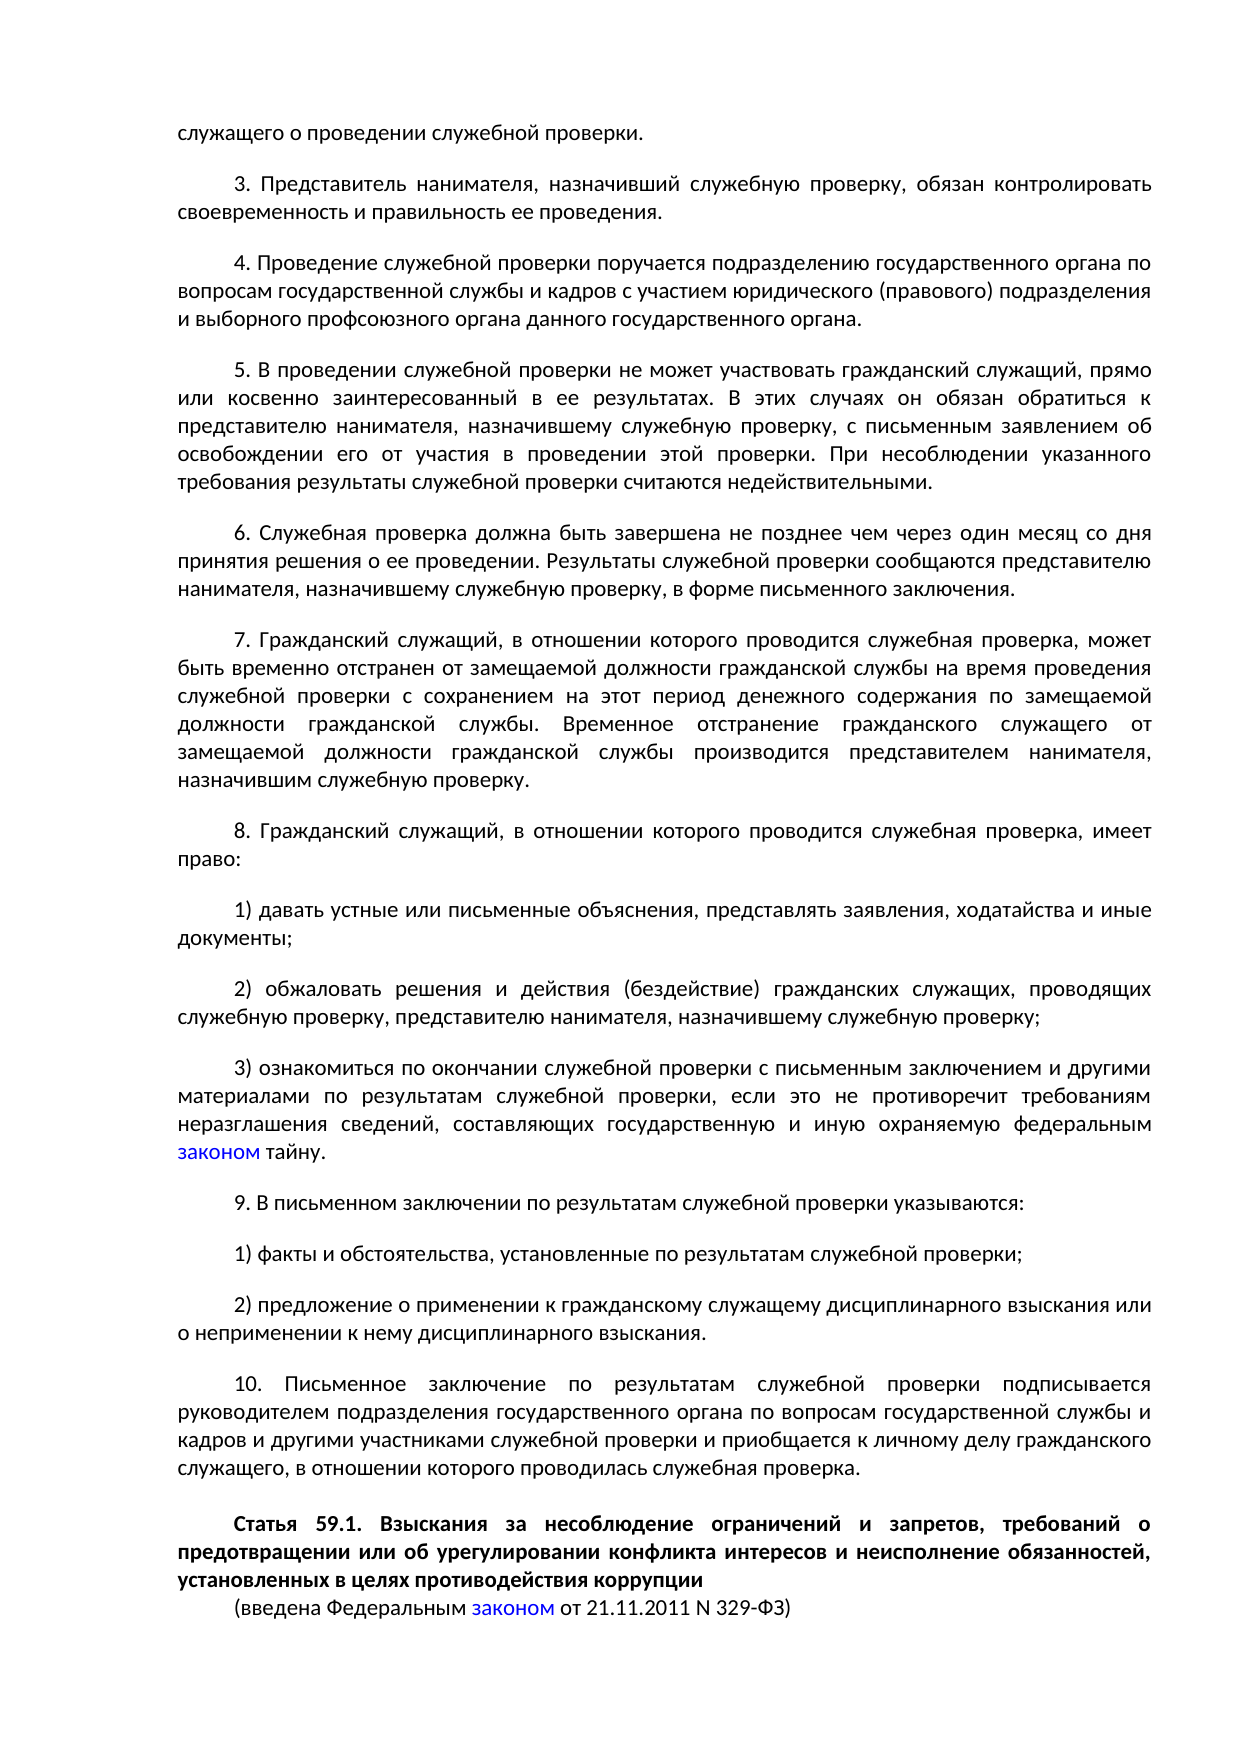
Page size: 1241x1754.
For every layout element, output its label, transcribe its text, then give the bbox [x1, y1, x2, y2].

text 8. Гражданский служащий, в отношении которого проводится служебная проверка, имеет право: [177, 816, 1152, 872]
text 3. Представитель нанимателя, назначивший служебную проверку, обязан контролировать своевременность и правильность ее проведения. [177, 169, 1152, 225]
text 4. Проведение служебной проверки поручается подразделению государственного органа по вопросам государственной службы и кадров с участием юридического (правового) подразделения и выборного профсоюзного органа данного государственного органа. [177, 248, 1152, 332]
text 1) давать устные или письменные объяснения, представлять заявления, ходатайства и иные документы; [177, 895, 1152, 951]
text 6. Служебная проверка должна быть завершена не позднее чем через один месяц со дня принятия решения о ее проведении. Результаты служебной проверки сообщаются представителю нанимателя, назначившему служебную проверку, в форме письменного заключения. [177, 518, 1152, 602]
text 3) ознакомиться по окончании служебной проверки с письменным заключением и другими материалами по результатам служебной проверки, если это не противоречит требованиям неразглашения сведений, составляющих государственную и иную охраняемую федеральным законом тайну. [177, 1053, 1152, 1165]
text 2) обжаловать решения и действия (бездействие) гражданских служащих, проводящих служебную проверку, представителю нанимателя, назначившему служебную проверку; [177, 974, 1152, 1030]
text (введена Федеральным законом от 21.11.2011 N 329-ФЗ) [177, 1593, 1152, 1621]
text 2) предложение о применении к гражданскому служащему дисциплинарного взыскания или о неприменении к нему дисциплинарного взыскания. [177, 1290, 1152, 1346]
text 10. Письменное заключение по результатам служебной проверки подписывается руководителем подразделения государственного органа по вопросам государственной службы и кадров и другими участниками служебной проверки и приобщается к личному делу гражданского служащего, в отношении которого проводилась служебная проверка. [177, 1369, 1152, 1481]
title Статья 59.1. Взыскания за несоблюдение ограничений и запретов, требований о предотвращении или об урегулировании конфликта интересов и неисполнение обязанностей, установленных в целях противодействия коррупции [177, 1509, 1152, 1593]
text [177, 118, 1152, 146]
text 7. Гражданский служащий, в отношении которого проводится служебная проверка, может быть временно отстранен от замещаемой должности гражданской службы на время проведения служебной проверки с сохранением на этот период денежного содержания по замещаемой должности гражданской службы. Временное отстранение гражданского служащего от замещаемой должности гражданской службы производится представителем нанимателя, назначившим служебную проверку. [177, 625, 1152, 793]
text 5. В проведении служебной проверки не может участвовать гражданский служащий, прямо или косвенно заинтересованный в ее результатах. В этих случаях он обязан обратиться к представителю нанимателя, назначившему служебную проверку, с письменным заявлением об освобождении его от участия в проведении этой проверки. При несоблюдении указанного требования результаты служебной проверки считаются недействительными. [177, 355, 1152, 495]
text 9. В письменном заключении по результатам служебной проверки указываются: [177, 1188, 1152, 1216]
text 1) факты и обстоятельства, установленные по результатам служебной проверки; [177, 1239, 1152, 1267]
